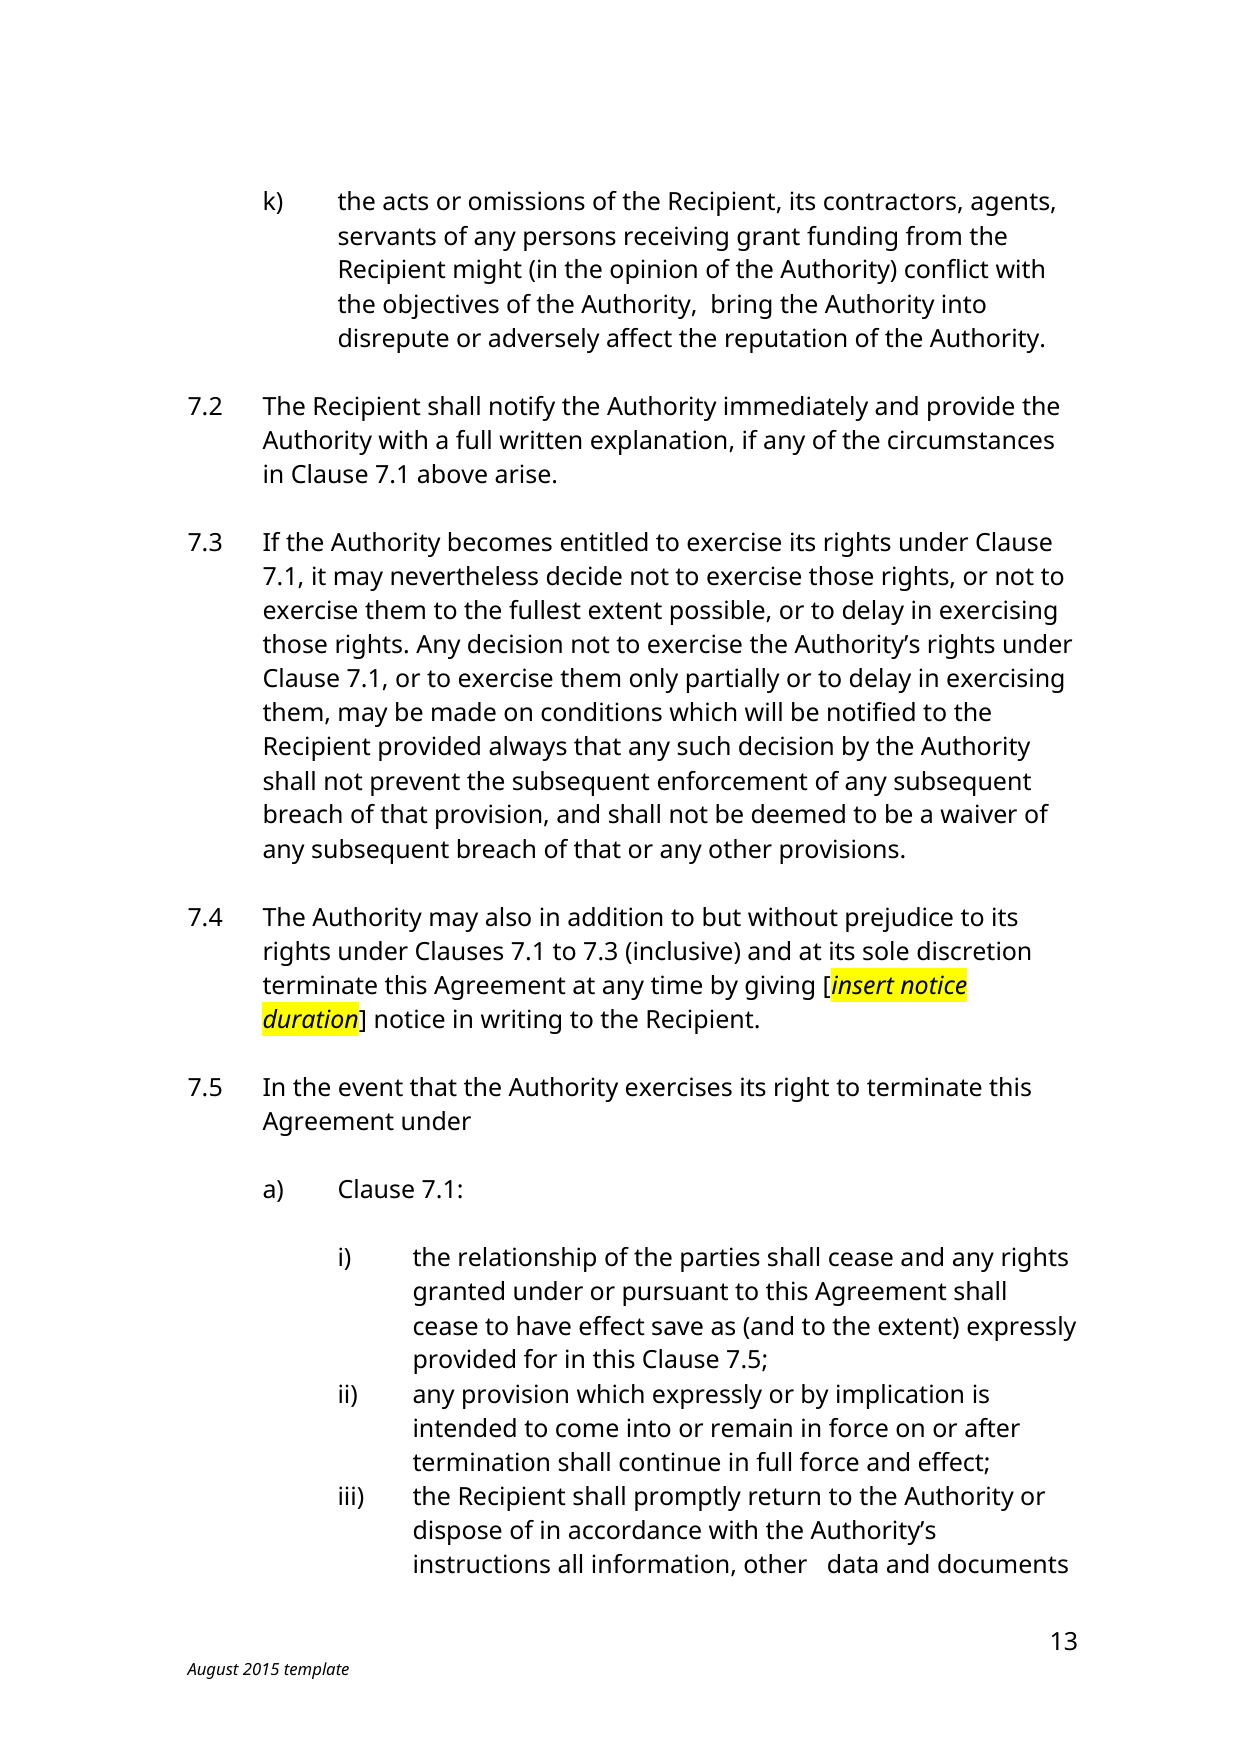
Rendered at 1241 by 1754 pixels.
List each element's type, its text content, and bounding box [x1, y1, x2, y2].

subtitle the relationship of the parties shall cease and any rights granted under or pursuant to this Agreement shall cease to have effect save as (and to the extent) expressly provided for in this Clause 7.5; [337, 1240, 1078, 1376]
text 7.4 The Authority may also in addition to but without prejudice to its rights under Clauses 7.1 to 7.3 (inclusive) and at its sole discretion terminate this Agreement at any time by giving [insert notice duration] notice in writing to the Recipient. [187, 899, 1078, 1036]
text 7.3 If the Authority becomes entitled to exercise its rights under Clause 7.1, it may nevertheless decide not to exercise those rights, or not to exercise them to the fullest extent possible, or to delay in exercising those rights. Any decision not to exercise the Authority’s rights under Clause 7.1, or to exercise them only partially or to delay in exercising them, may be made on conditions which will be notified to the Recipient provided always that any such decision by the Authority shall not prevent the subsequent enforcement of any subsequent breach of that provision, and shall not be deemed to be a waiver of any subsequent breach of that or any other provisions. [187, 525, 1078, 865]
subtitle any provision which expressly or by implication is intended to come into or remain in force on or after termination shall continue in full force and effect; [337, 1376, 1078, 1478]
text k) the acts or omissions of the Recipient, its contractors, agents, servants of any persons receiving grant funding from the Recipient might (in the opinion of the Authority) conflict with the objectives of the Authority, bring the Authority into disrepute or adversely affect the reputation of the Authority. [262, 184, 1078, 354]
text 7.2 The Recipient shall notify the Authority immediately and provide the Authority with a full written explanation, if any of the circumstances in Clause 7.1 above arise. [187, 388, 1078, 491]
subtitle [337, 1478, 1078, 1581]
text 7.5 In the event that the Authority exercises its right to terminate this Agreement under [187, 1070, 1078, 1138]
text a) Clause 7.1: [247, 1172, 1078, 1206]
